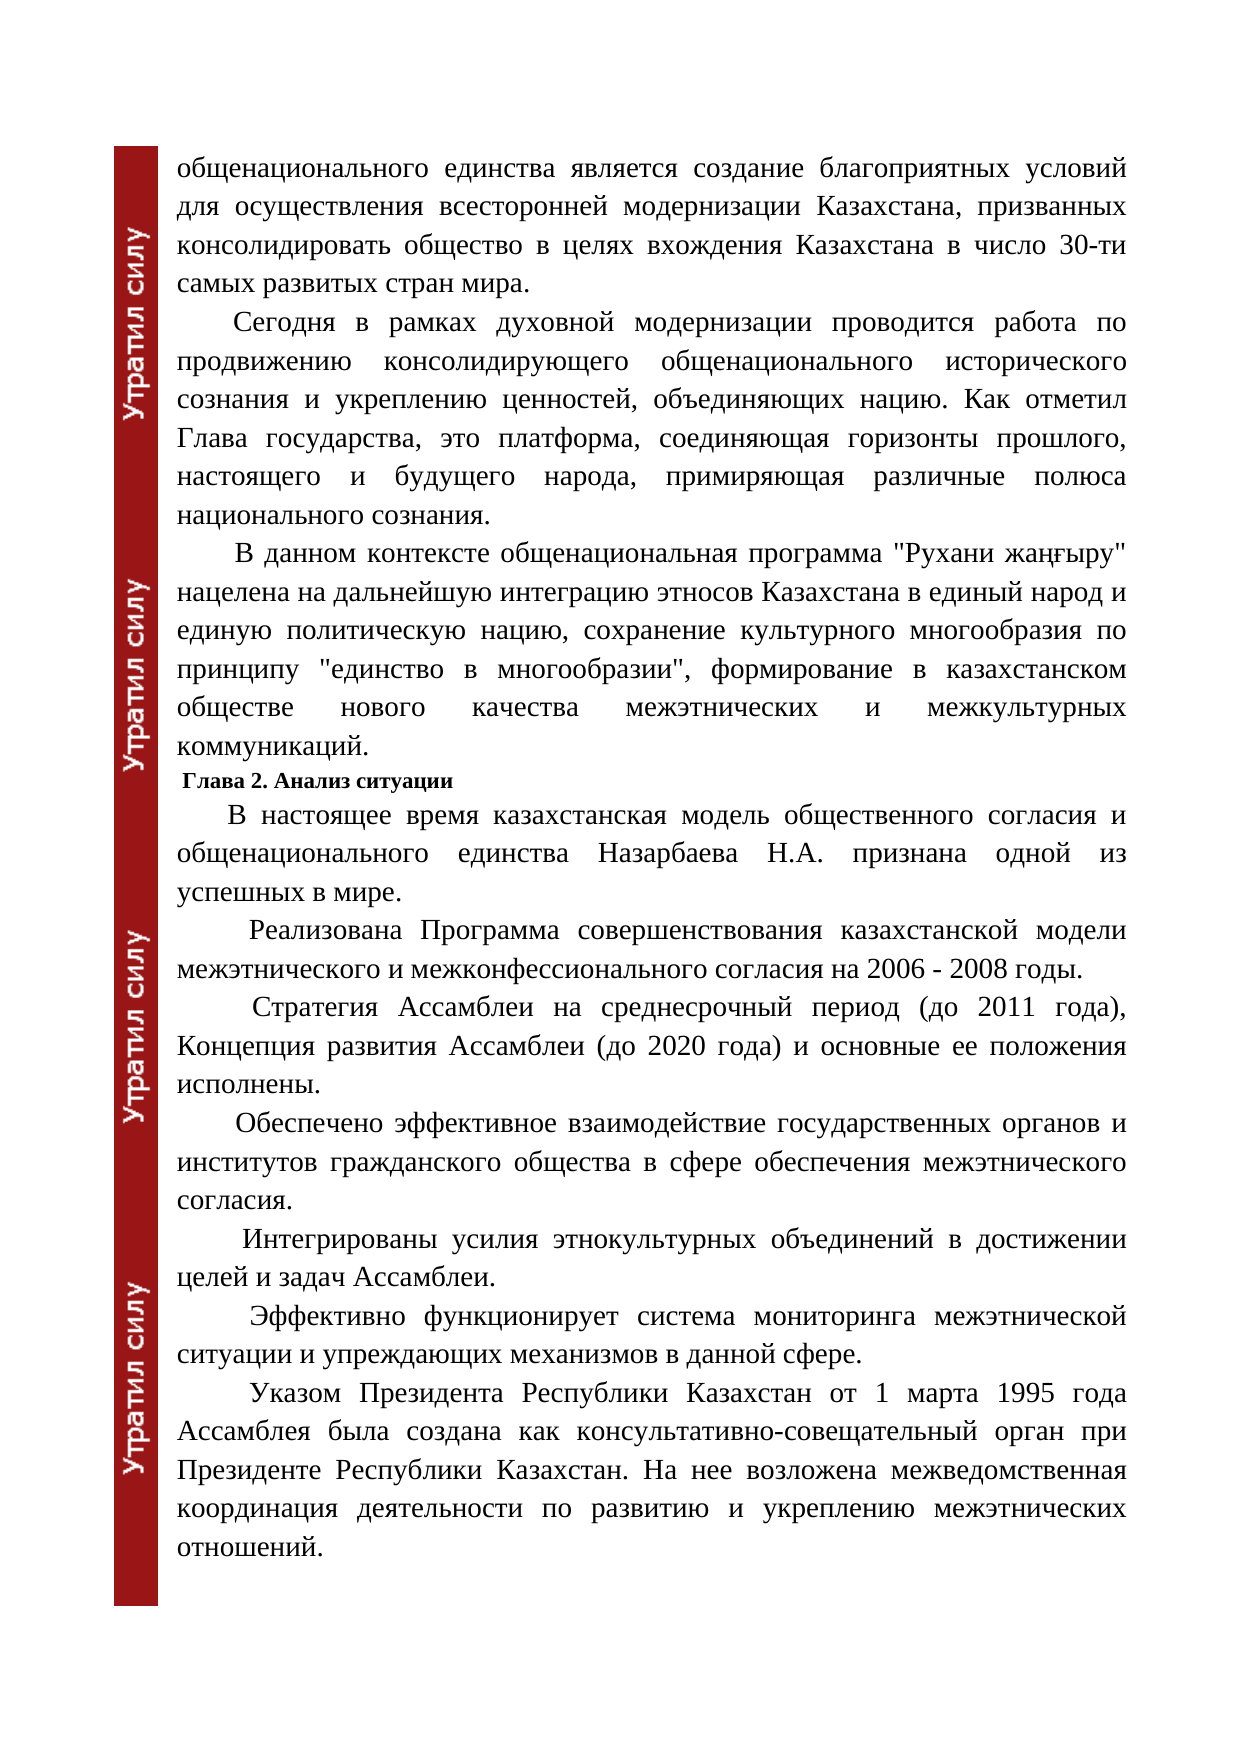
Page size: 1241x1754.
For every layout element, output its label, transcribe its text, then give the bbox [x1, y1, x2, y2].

text Стратегия Ассамблеи на среднесрочный период (до 2011 года), Концепция развития Ассамблеи (до 2020 года) и основные ее положения исполнены. [112, 989, 1128, 1100]
text В настоящее время казахстанская модель общественного согласия и общенационального единства Назарбаева Н.А. признана одной из успешных в мире. [112, 797, 1128, 907]
picture [114, 793, 158, 797]
text Реализована Программа совершенствования казахстанской модели межэтнического и межконфессионального согласия на 2006 - 2008 годы. [112, 912, 1128, 984]
picture [114, 1293, 158, 1298]
picture [114, 1370, 158, 1375]
picture [114, 299, 158, 304]
text Указом Президента Республики Казахстан от 1 марта 1995 года Ассамблея была создана как консультативно-совещательный орган при Президенте Республики Казахстан. На нее возложена межведомственная координация деятельности по развитию и укреплению межэтнических отношений. [112, 1375, 1128, 1563]
text Эффективно функционирует система мониторинга межэтнической ситуации и упреждающих механизмов в данной сфере. [112, 1298, 1128, 1370]
picture [114, 1563, 158, 1606]
text Сегодня в рамках духовной модернизации проводится работа по продвижению консолидирующего общенационального исторического сознания и укреплению ценностей, объединяющих нацию. Как отметил Глава государства, это платформа, соединяющая горизонты прошлого, настоящего и будущего народа, примиряющая различные полюса национального сознания. [112, 304, 1128, 530]
picture [114, 146, 158, 150]
text Интегрированы усилия этнокультурных объединений в достижении целей и задач Ассамблеи. [112, 1221, 1128, 1293]
picture [114, 762, 158, 767]
picture [114, 907, 158, 912]
picture [114, 984, 158, 989]
picture [114, 530, 158, 535]
picture [114, 1100, 158, 1105]
text Глава 2. Анализ ситуации [112, 767, 1128, 793]
text В данном контексте общенациональная программа "Рухани жаңғыру" нацелена на дальнейшую интеграцию этносов Казахстана в единый народ и единую политическую нацию, сохранение культурного многообразия по принципу "единство в многообразии", формирование в казахстанском обществе нового качества межэтнических и межкультурных коммуникаций. [112, 535, 1128, 762]
text Обеспечено эффективное взаимодействие государственных органов и институтов гражданского общества в сфере обеспечения межэтнического согласия. [112, 1105, 1128, 1216]
picture [114, 1216, 158, 1221]
